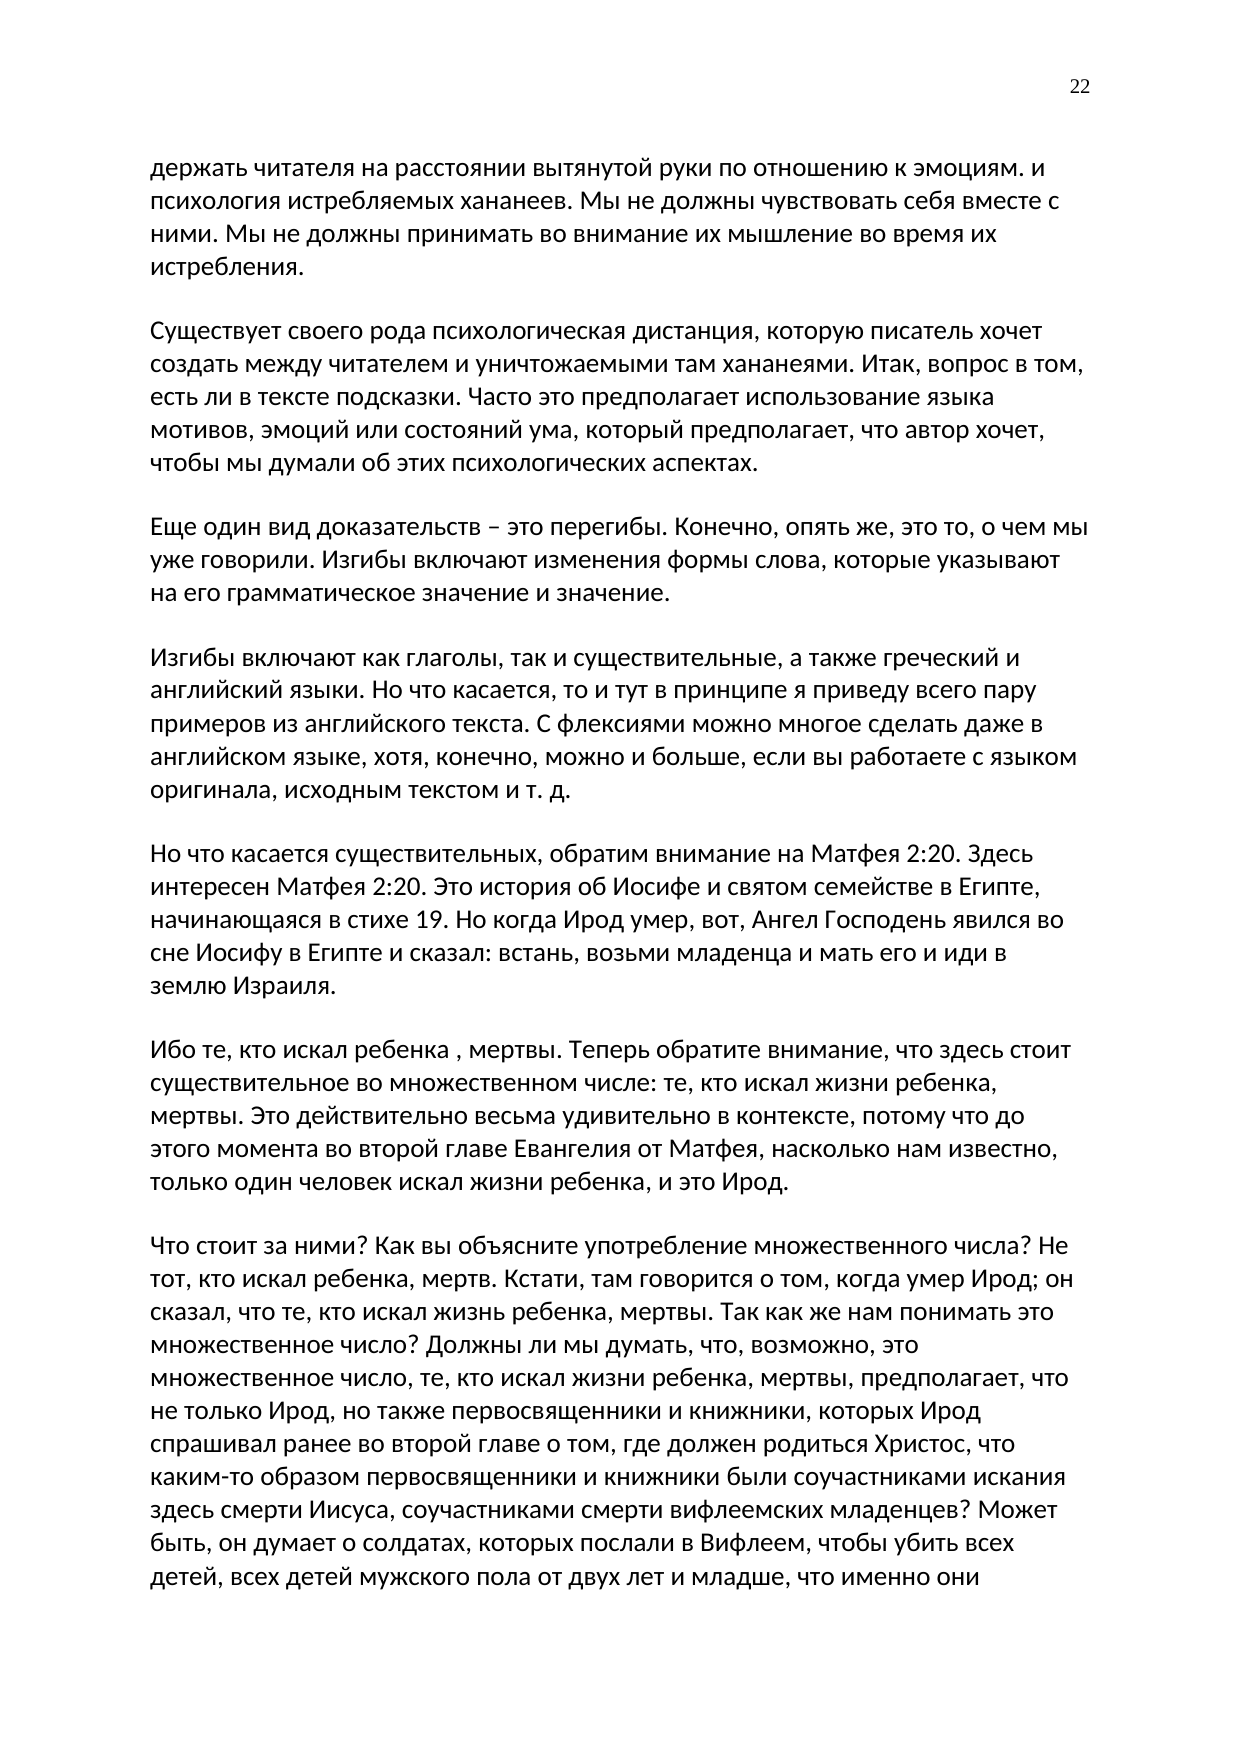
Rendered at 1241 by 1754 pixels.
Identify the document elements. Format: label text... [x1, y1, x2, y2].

text Существует своего рода психологическая дистанция, которую писатель хочет создать между читателем и уничтожаемыми там хананеями. Итак, вопрос в том, есть ли в тексте подсказки. Часто это предполагает использование языка мотивов, эмоций или состояний ума, который предполагает, что автор хочет, чтобы мы думали об этих психологических аспектах. [150, 313, 1090, 478]
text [150, 1228, 1090, 1592]
text Ибо те, кто искал ребенка , мертвы. Теперь обратите внимание, что здесь стоит существительное во множественном числе: те, кто искал жизни ребенка, мертвы. Это действительно весьма удивительно в контексте, потому что до этого момента во второй главе Евангелия от Матфея, насколько нам известно, только один человек искал жизни ребенка, и это Ирод. [150, 1032, 1090, 1197]
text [150, 150, 1090, 282]
text Еще один вид доказательств – это перегибы. Конечно, опять же, это то, о чем мы уже говорили. Изгибы включают изменения формы слова, которые указывают на его грамматическое значение и значение. [150, 509, 1090, 608]
text Изгибы включают как глаголы, так и существительные, а также греческий и английский языки. Но что касается, то и тут в принципе я приведу всего пару примеров из английского текста. С флексиями можно многое сделать даже в английском языке, хотя, конечно, можно и больше, если вы работаете с языком оригинала, исходным текстом и т. д. [150, 640, 1090, 805]
text Но что касается существительных, обратим внимание на Матфея 2:20. Здесь интересен Матфея 2:20. Это история об Иосифе и святом семействе в Египте, начинающаяся в стихе 19. Но когда Ирод умер, вот, Ангел Господень явился во сне Иосифу в Египте и сказал: встань, возьми младенца и мать его и иди в землю Израиля. [150, 836, 1090, 1001]
